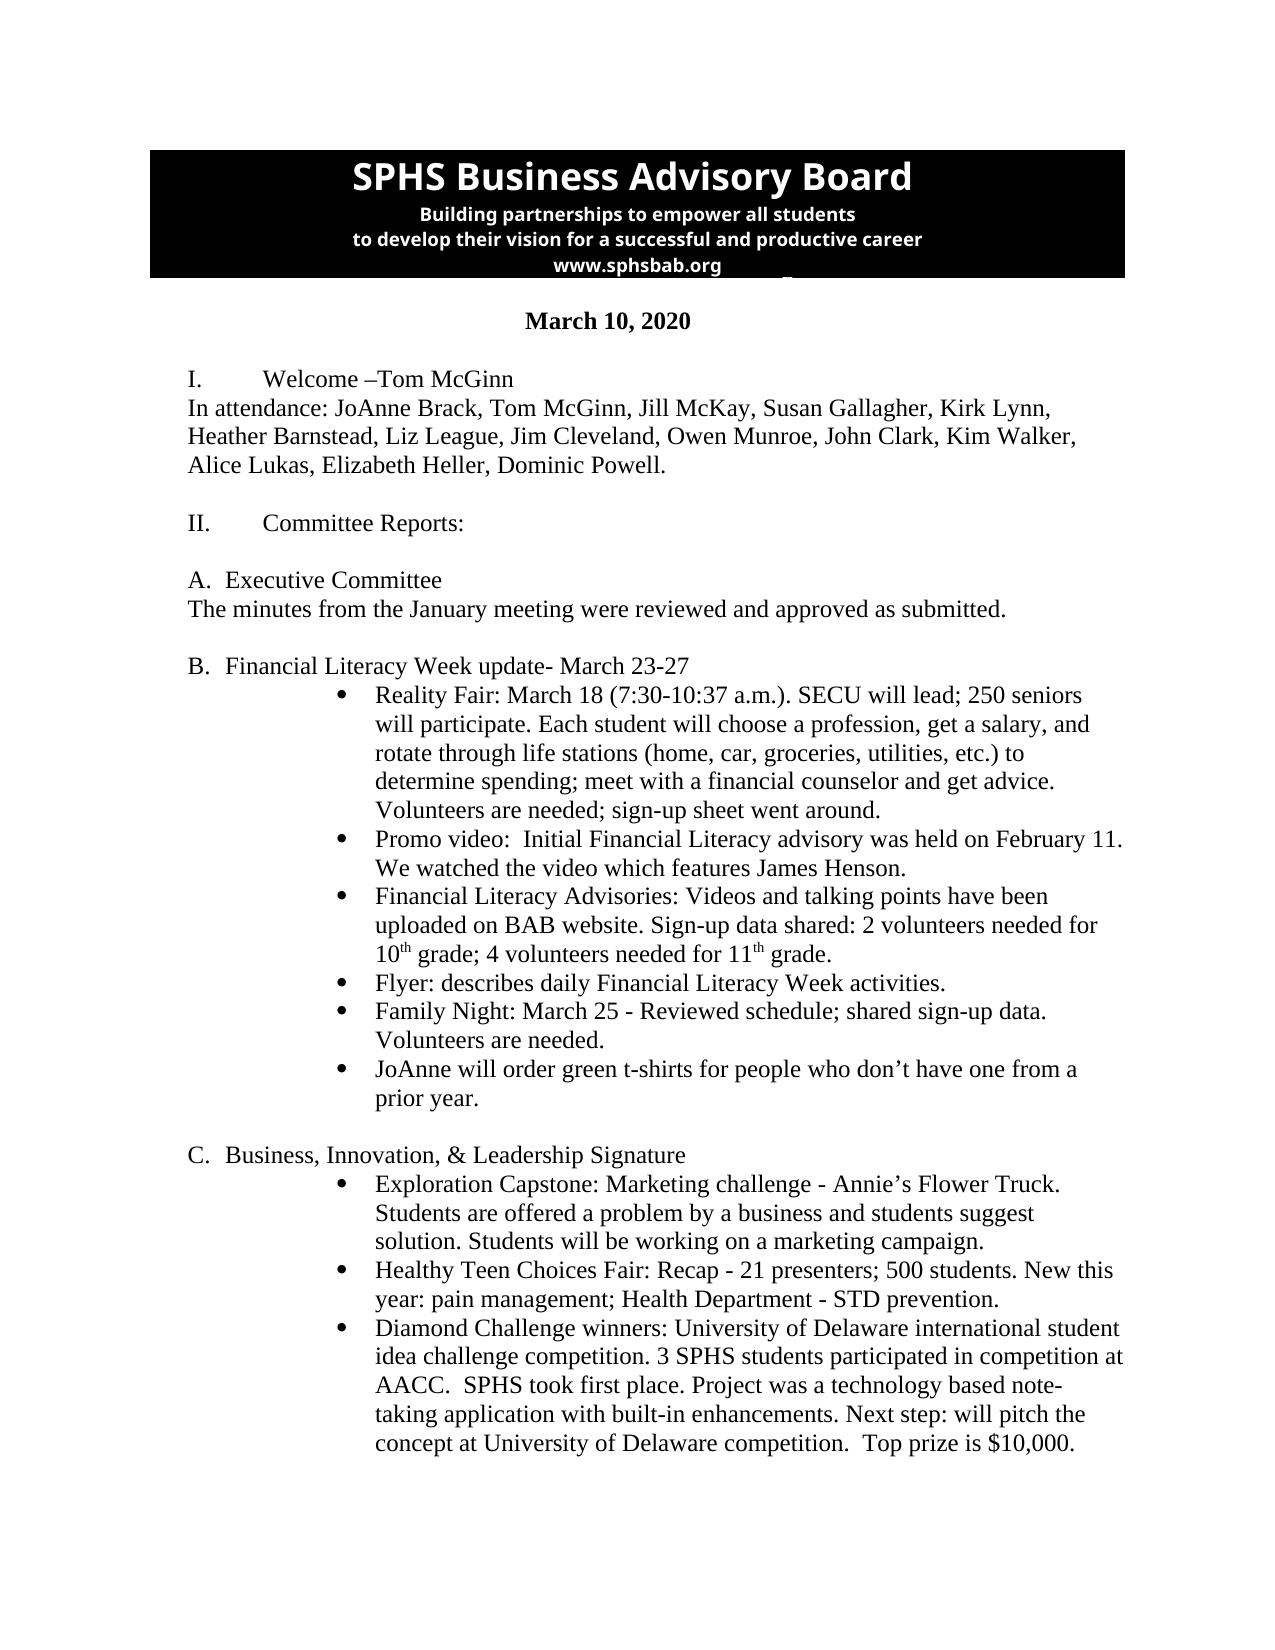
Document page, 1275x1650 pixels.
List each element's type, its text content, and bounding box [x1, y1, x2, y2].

list Executive Committee [187, 565, 1125, 594]
text SPHS Business Advisory Board Building partnerships to empower all students [150, 150, 1125, 227]
list Healthy Teen Choices Fair: Recap - 21 presenters; 500 students. New this year: pain management; Health Department - STD prevention. [337, 1255, 1125, 1313]
list Financial Literacy Advisories: Videos and talking points have been uploaded on BAB website. Sign-up data shared: 2 volunteers needed for 10th grade; 4 volunteers needed for 11th grade. [337, 881, 1125, 968]
text to develop their vision for a successful and productive career [150, 227, 1125, 252]
list Exploration Capstone: Marketing challenge - Annie’s Flower Truck. Students are offered a problem by a business and students suggest solution. Students will be working on a marketing campaign. [337, 1169, 1125, 1255]
list Flyer: describes daily Financial Literacy Week activities. [337, 968, 1125, 996]
list Financial Literacy Week update- March 23-27 [187, 651, 1125, 680]
list Business, Innovation, & Leadership Signature [187, 1140, 1125, 1169]
text www.sphsbab.org [150, 252, 1125, 278]
list Welcome –Tom McGinn [187, 364, 1125, 393]
text March 10, 2020 [450, 306, 1125, 335]
text In attendance: JoAnne Brack, Tom McGinn, Jill McKay, Susan Gallagher, Kirk Lynn, Heather Barnstead, Liz League, Jim Cleveland, Owen Munroe, John Clark, Kim Walker, Alice Lukas, Elizabeth Heller, Dominic Powell. [187, 393, 1125, 479]
list Family Night: March 25 - Reviewed schedule; shared sign-up data. Volunteers are needed. [337, 996, 1125, 1054]
list Promo video: Initial Financial Literacy advisory was held on February 11. We watched the video which features James Henson. [337, 824, 1125, 881]
list Reality Fair: March 18 (7:30-10:37 a.m.). SECU will lead; 250 seniors will participate. Each student will choose a profession, get a salary, and rotate through life stations (home, car, groceries, utilities, etc.) to determine spending; meet with a financial counselor and get advice. Volunteers are needed; sign-up sheet went around. [337, 680, 1125, 824]
list JoAnne will order green t-shirts for people who don’t have one from a prior year. [337, 1054, 1125, 1111]
text The minutes from the January meeting were reviewed and approved as submitted. [187, 594, 1125, 623]
list Committee Reports: [187, 508, 1125, 536]
list Diamond Challenge winners: University of Delaware international student idea challenge competition. 3 SPHS students participated in competition at AACC. SPHS took first place. Project was a technology based note-taking application with built-in enhancements. Next step: will pitch the concept at University of Delaware competition. Top prize is $10,000. [337, 1313, 1125, 1456]
